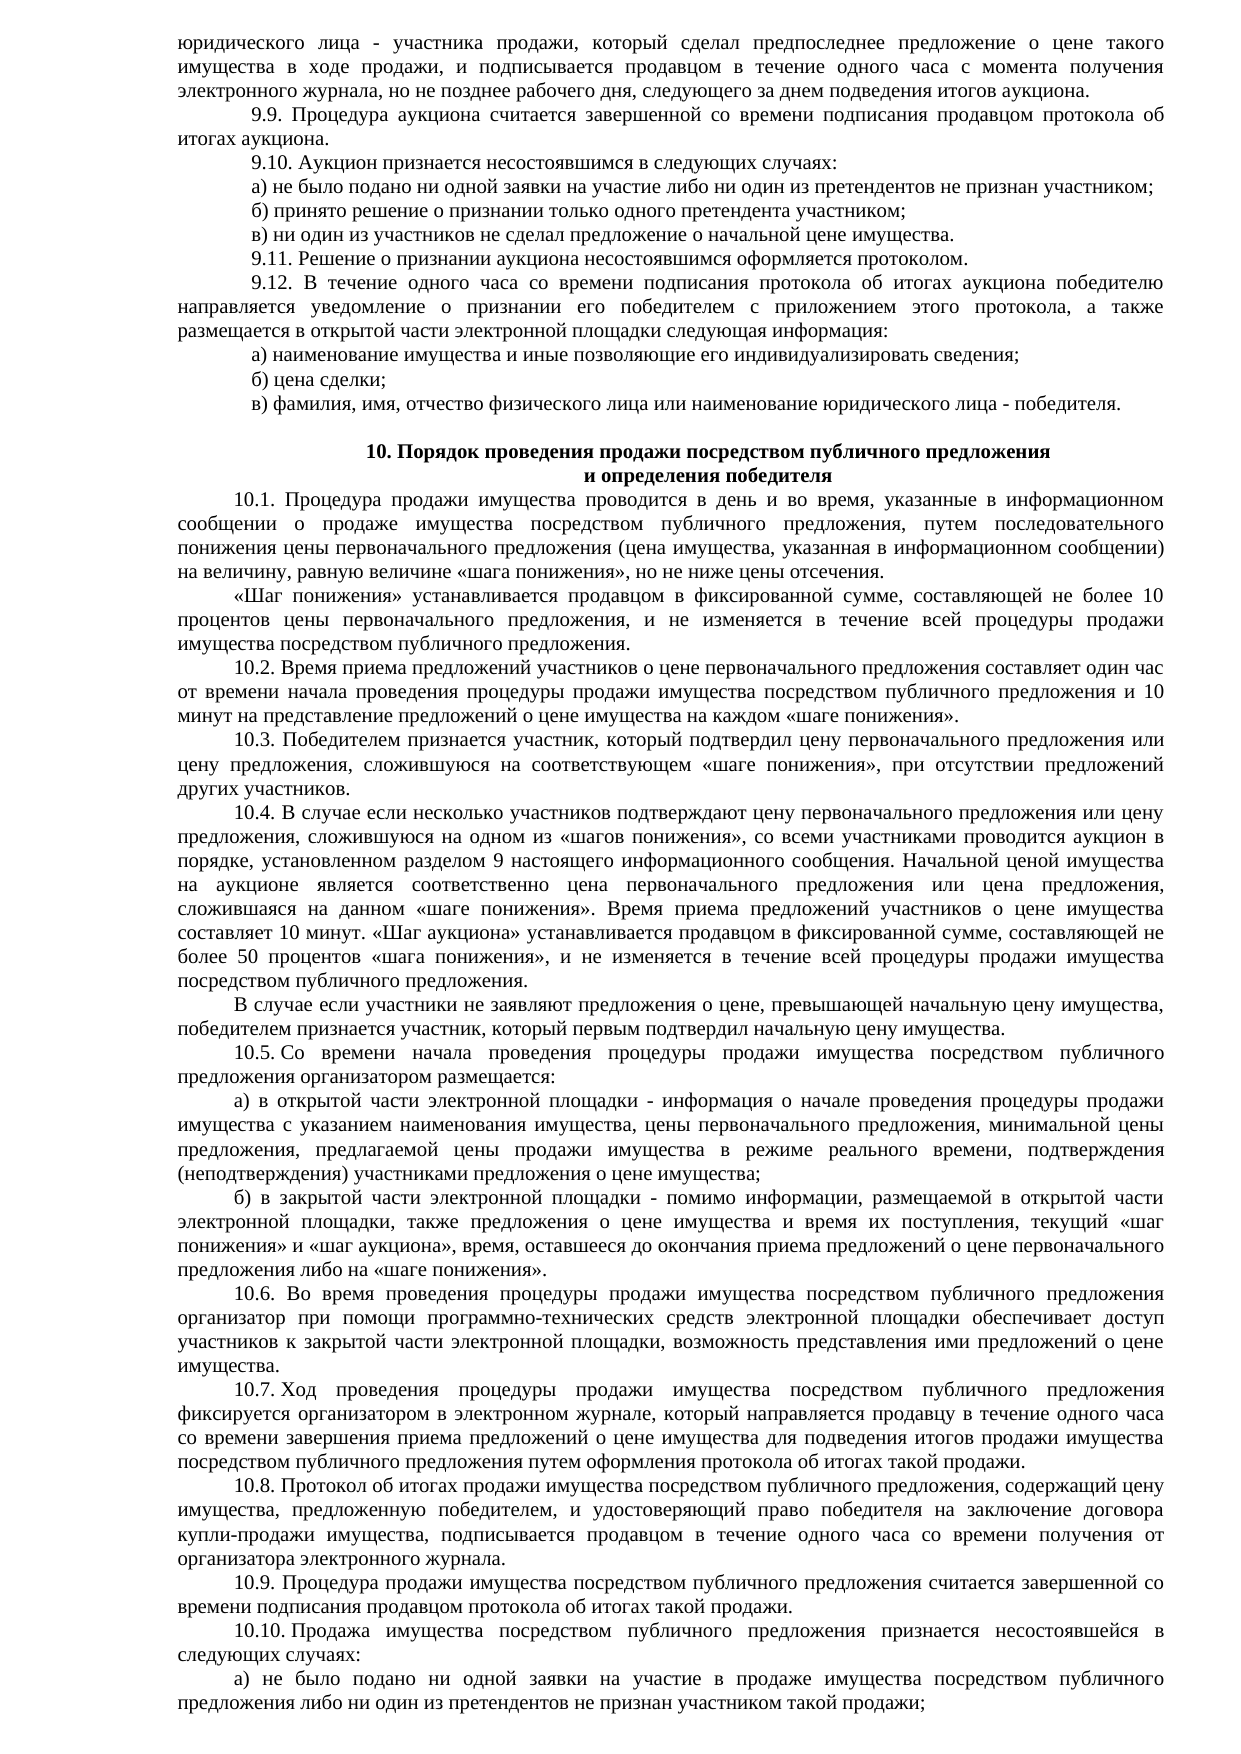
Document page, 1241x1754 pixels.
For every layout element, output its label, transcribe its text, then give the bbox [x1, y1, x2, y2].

text 10. Порядок проведения продажи посредством публичного предложения [177, 439, 1165, 463]
text и определения победителя [177, 463, 1165, 487]
text 9.10. Аукцион признается несостоявшимся в следующих случаях: [177, 150, 1165, 174]
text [177, 29, 1165, 102]
text а) наименование имущества и иные позволяющие его индивидуализировать сведения; [177, 342, 1165, 366]
text 10.7. Ход проведения процедуры продажи имущества посредством публичного предложения фиксируется организатором в электронном журнале, который направляется продавцу в течение одного часа со времени завершения приема предложений о цене имущества для подведения итогов продажи имущества посредством публичного предложения путем оформления протокола об итогах такой продажи. [177, 1377, 1165, 1473]
text 10.2. Время приема предложений участников о цене первоначального предложения составляет один час от времени начала проведения процедуры продажи имущества посредством публичного предложения и 10 минут на представление предложений о цене имущества на каждом «шаге понижения». [177, 655, 1165, 727]
text 9.12. В течение одного часа со времени подписания протокола об итогах аукциона победителю направляется уведомление о признании его победителем с приложением этого протокола, а также размещается в открытой части электронной площадки следующая информация: [177, 270, 1165, 342]
text 10.5. Со времени начала проведения процедуры продажи имущества посредством публичного предложения организатором размещается: [177, 1040, 1165, 1088]
text б) в закрытой части электронной площадки - помимо информации, размещаемой в открытой части электронной площадки, также предложения о цене имущества и время их поступления, текущий «шаг понижения» и «шаг аукциона», время, оставшееся до окончания приема предложений о цене первоначального предложения либо на «шаге понижения». [177, 1184, 1165, 1281]
text 10.8. Протокол об итогах продажи имущества посредством публичного предложения, содержащий цену имущества, предложенную победителем, и удостоверяющий право победителя на заключение договора купли-продажи имущества, подписывается продавцом в течение одного часа со времени получения от организатора электронного журнала. [177, 1473, 1165, 1569]
text 9.9. Процедура аукциона считается завершенной со времени подписания продавцом протокола об итогах аукциона. [177, 102, 1165, 150]
text а) не было подано ни одной заявки на участие либо ни один из претендентов не признан участником; [177, 174, 1165, 198]
text 10.3. Победителем признается участник, который подтвердил цену первоначального предложения или цену предложения, сложившуюся на соответствующем «шаге понижения», при отсутствии предложений других участников. [177, 727, 1165, 799]
text 10.10. Продажа имущества посредством публичного предложения признается несостоявшейся в следующих случаях: [177, 1618, 1165, 1666]
text 10.6. Во время проведения процедуры продажи имущества посредством публичного предложения организатор при помощи программно-технических средств электронной площадки обеспечивает доступ участников к закрытой части электронной площадки, возможность представления ими предложений о цене имущества. [177, 1281, 1165, 1377]
text б) цена сделки; [177, 366, 1165, 391]
text 10.1. Процедура продажи имущества проводится в день и во время, указанные в информационном сообщении о продаже имущества посредством публичного предложения, путем последовательного понижения цены первоначального предложения (цена имущества, указанная в информационном сообщении) на величину, равную величине «шага понижения», но не ниже цены отсечения. [177, 487, 1165, 583]
text 9.11. Решение о признании аукциона несостоявшимся оформляется протоколом. [177, 246, 1165, 270]
text а) в открытой части электронной площадки - информация о начале проведения процедуры продажи имущества с указанием наименования имущества, цены первоначального предложения, минимальной цены предложения, предлагаемой цены продажи имущества в режиме реального времени, подтверждения (неподтверждения) участниками предложения о цене имущества; [177, 1088, 1165, 1184]
text В случае если участники не заявляют предложения о цене, превышающей начальную цену имущества, победителем признается участник, который первым подтвердил начальную цену имущества. [177, 992, 1165, 1040]
text в) ни один из участников не сделал предложение о начальной цене имущества. [177, 222, 1165, 246]
text 10.9. Процедура продажи имущества посредством публичного предложения считается завершенной со времени подписания продавцом протокола об итогах такой продажи. [177, 1569, 1165, 1618]
text а) не было подано ни одной заявки на участие в продаже имущества посредством публичного предложения либо ни один из претендентов не признан участником такой продажи; [177, 1666, 1165, 1714]
text 10.4. В случае если несколько участников подтверждают цену первоначального предложения или цену предложения, сложившуюся на одном из «шагов понижения», со всеми участниками проводится аукцион в порядке, установленном разделом 9 настоящего информационного сообщения. Начальной ценой имущества на аукционе является соответственно цена первоначального предложения или цена предложения, сложившаяся на данном «шаге понижения». Время приема предложений участников о цене имущества составляет 10 минут. «Шаг аукциона» устанавливается продавцом в фиксированной сумме, составляющей не более 50 процентов «шага понижения», и не изменяется в течение всей процедуры продажи имущества посредством публичного предложения. [177, 799, 1165, 992]
text б) принято решение о признании только одного претендента участником; [177, 198, 1165, 222]
text в) фамилия, имя, отчество физического лица или наименование юридического лица - победителя. [177, 391, 1165, 414]
text «Шаг понижения» устанавливается продавцом в фиксированной сумме, составляющей не более 10 процентов цены первоначального предложения, и не изменяется в течение всей процедуры продажи имущества посредством публичного предложения. [177, 583, 1165, 655]
